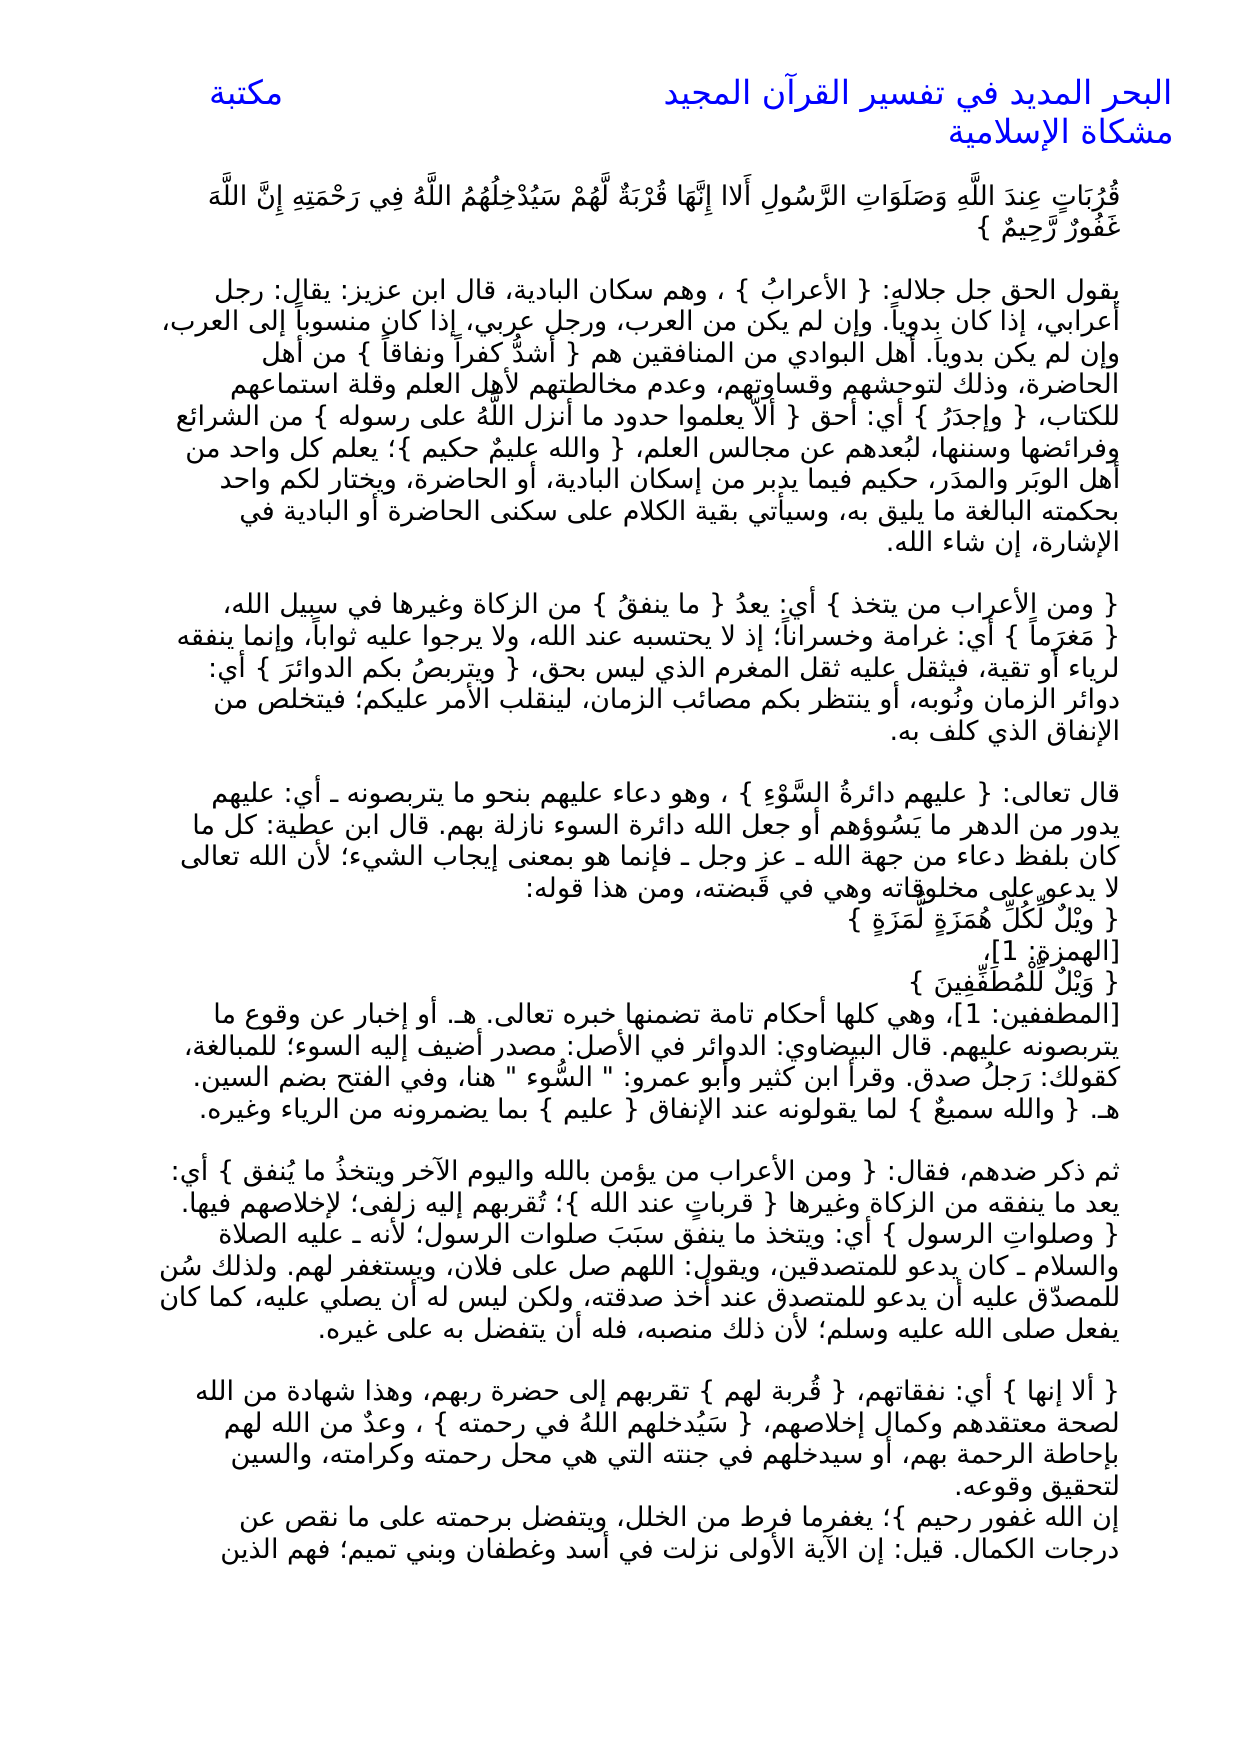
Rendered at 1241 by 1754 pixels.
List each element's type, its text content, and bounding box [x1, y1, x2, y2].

text يقول الحق جل جلاله: { الأعرابُ } ، وهم سكان البادية، قال ابن عزيز: يقال: رجل أعرابي، إذا كان بدوياً. وإن لم يكن من العرب، ورجل عربي، إذا كان منسوباً إلى العرب، وإن لم يكن بدوياَ. أهل البوادي من المنافقين هم { أشدُّ كفراً ونفاقاً } من أهل الحاضرة، وذلك لتوحشهم وقساوتهم، وعدم مخالطتهم لأهل العلم وقلة استماعهم للكتاب، { وإجدَرُ } أي: أحق { ألاّ يعلموا حدود ما أنزل اللَّهُ على رسوله } من الشرائع وفرائضها وسننها، لبُعدهم عن مجالس العلم، { والله عليمٌ حكيم }؛ يعلم كل واحد من أهل الوبَر والمدَر، حكيم فيما يدبر من إسكان البادية، أو الحاضرة، ويختار لكم واحد بحكمته البالغة ما يليق به، وسيأتي بقية الكلام على سكنى الحاضرة أو البادية في الإشارة، إن شاء الله. [157, 274, 1120, 558]
text قال تعالى: { عليهم دائرةُ السَّوْءِ } ، وهو دعاء عليهم بنحو ما يتربصونه ـ أي: عليهم يدور من الدهر ما يَسُوؤهم أو جعل الله دائرة السوء نازلة بهم. قال ابن عطية: كل ما كان بلفظ دعاء من جهة الله ـ عز وجل ـ فإنما هو بمعنى إيجاب الشيء؛ لأن الله تعالى لا يدعو على مخلوقاته وهي في قَبضته، ومن هذا قوله: [157, 777, 1120, 904]
text { ويْلٌ لِّكُلِّ هُمَزَةٍ لُّمَزَةٍ } [157, 904, 1120, 935]
text [المطففين: 1]، وهي كلها أحكام تامة تضمنها خبره تعالى. هـ. أو إخبار عن وقوع ما يتربصونه عليهم. قال البيضاوي: الدوائر في الأصل: مصدر أضيف إليه السوء؛ للمبالغة، كقولك: رَجلُ صدق. وقرأ ابن كثير وأبو عمرو: " السُّوء " هنا، وفي الفتح بضم السين. هـ. { والله سميعٌ } لما يقولونه عند الإنفاق { عليم } بما يضمرونه من الرياء وغيره. [157, 998, 1120, 1124]
text [الهمزة: 1]، [157, 935, 1120, 967]
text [157, 1502, 1120, 1565]
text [157, 180, 1120, 243]
text { ألا إنها } أي: نفقاتهم، { قُربة لهم } تقربهم إلى حضرة ربهم، وهذا شهادة من الله لصحة معتقدهم وكمال إخلاصهم، { سَيُدخلهم اللهُ في رحمته } ، وعدٌ من الله لهم بإحاطة الرحمة بهم، أو سيدخلهم في جنته التي هي محل رحمته وكرامته، والسين لتحقيق وقوعه. [157, 1375, 1120, 1502]
text { وَيْلٌ لِّلْمُطَفِّفِينَ } [157, 967, 1120, 998]
text { ومن الأعراب من يتخذ } أي: يعدُ { ما ينفقُ } من الزكاة وغيرها في سبيل الله، { مَغرَماً } أي: غرامة وخسراناً؛ إذ لا يحتسبه عند الله، ولا يرجوا عليه ثواباً، وإنما ينفقه لرياء أو تقية، فيثقل عليه ثقل المغرم الذي ليس بحق، { ويتربصُ بكم الدوائرَ } أي: دوائر الزمان ونُوبه، أو ينتظر بكم مصائب الزمان، لينقلب الأمر عليكم؛ فيتخلص من الإنفاق الذي كلف به. [157, 589, 1120, 747]
text ثم ذكر ضدهم، فقال: { ومن الأعراب من يؤمن بالله واليوم الآخر ويتخذُ ما يُنفق } أي: يعد ما ينفقه من الزكاة وغيرها { قرباتٍ عند الله }؛ تُقربهم إليه زلفى؛ لإخلاصهم فيها. { وصلواتِ الرسول } أي: ويتخذ ما ينفق سبَبَ صلوات الرسول؛ لأنه ـ عليه الصلاة والسلام ـ كان يدعو للمتصدقين، ويقول: اللهم صل على فلان، ويستغفر لهم. ولذلك سُن للمصدّق عليه أن يدعو للمتصدق عند أخذ صدقته، ولكن ليس له أن يصلي عليه، كما كان يفعل صلى الله عليه وسلم؛ لأن ذلك منصبه، فله أن يتفضل به على غيره. [157, 1155, 1120, 1345]
